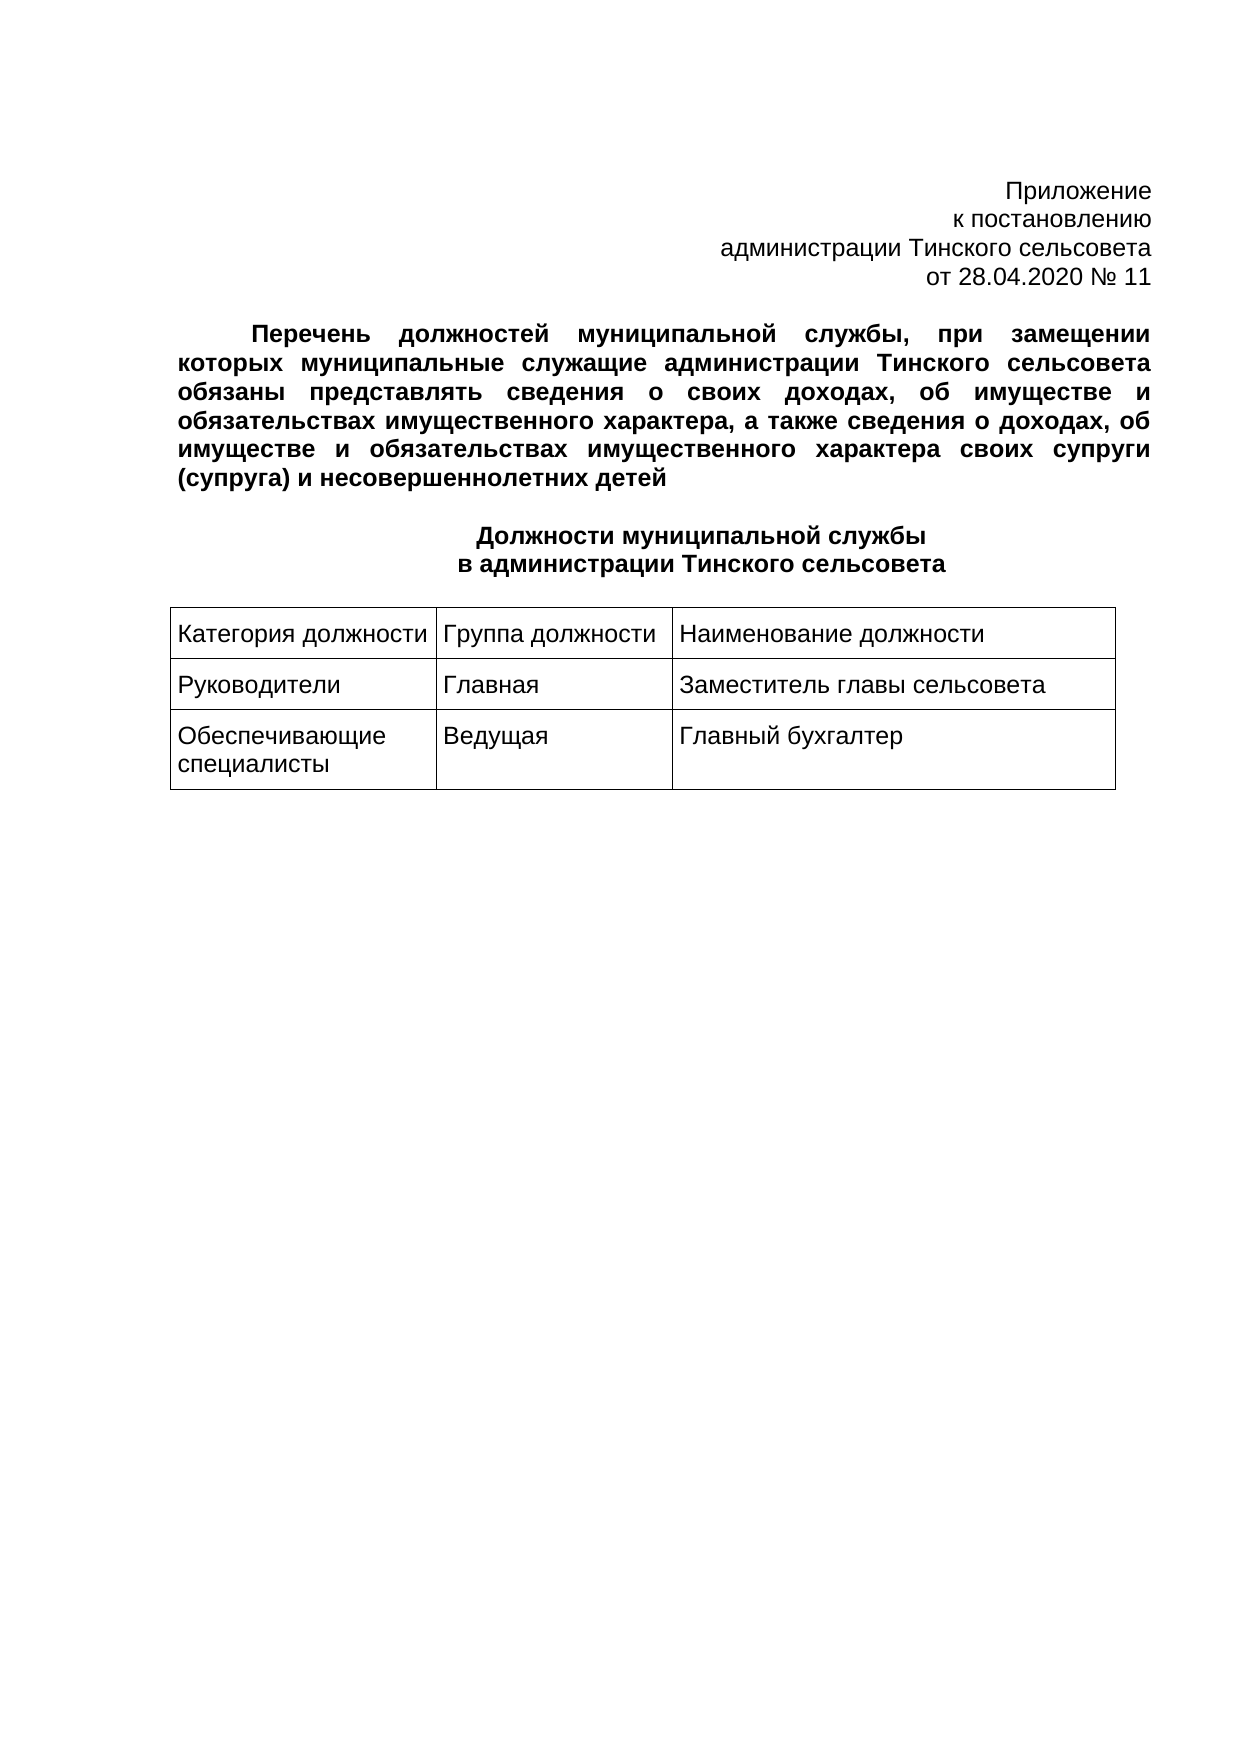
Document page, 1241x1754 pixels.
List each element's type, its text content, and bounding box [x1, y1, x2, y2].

table_cell Главная [437, 659, 672, 709]
subtitle Перечень должностей муниципальной службы, при замещении которых муниципальные служащие администрации Тинского сельсовета обязаны представлять сведения о своих доходах, об имуществе и обязательствах имущественного характера, а также сведения о доходах, об имуществе и обязательствах имущественного характера своих супруги (супруга) и несовершеннолетних детей [177, 319, 1152, 492]
table_header Группа должности [437, 608, 672, 658]
text Приложение [177, 176, 1152, 204]
table_header Категория должности [171, 608, 436, 658]
text к постановлению [177, 204, 1152, 233]
table_cell Руководители [171, 659, 436, 709]
text от 28.04.2020 № 11 [177, 262, 1152, 291]
table_cell Главный бухгалтер [673, 710, 1115, 789]
subtitle Должности муниципальной службы [177, 521, 1152, 549]
table_cell Обеспечивающие специалисты [171, 710, 436, 789]
text администрации Тинского сельсовета [177, 233, 1152, 262]
table_cell Ведущая [437, 710, 672, 789]
table_cell Заместитель главы сельсовета [673, 659, 1115, 709]
table_header Наименование должности [673, 608, 1115, 658]
subtitle в администрации Тинского сельсовета [177, 549, 1152, 578]
